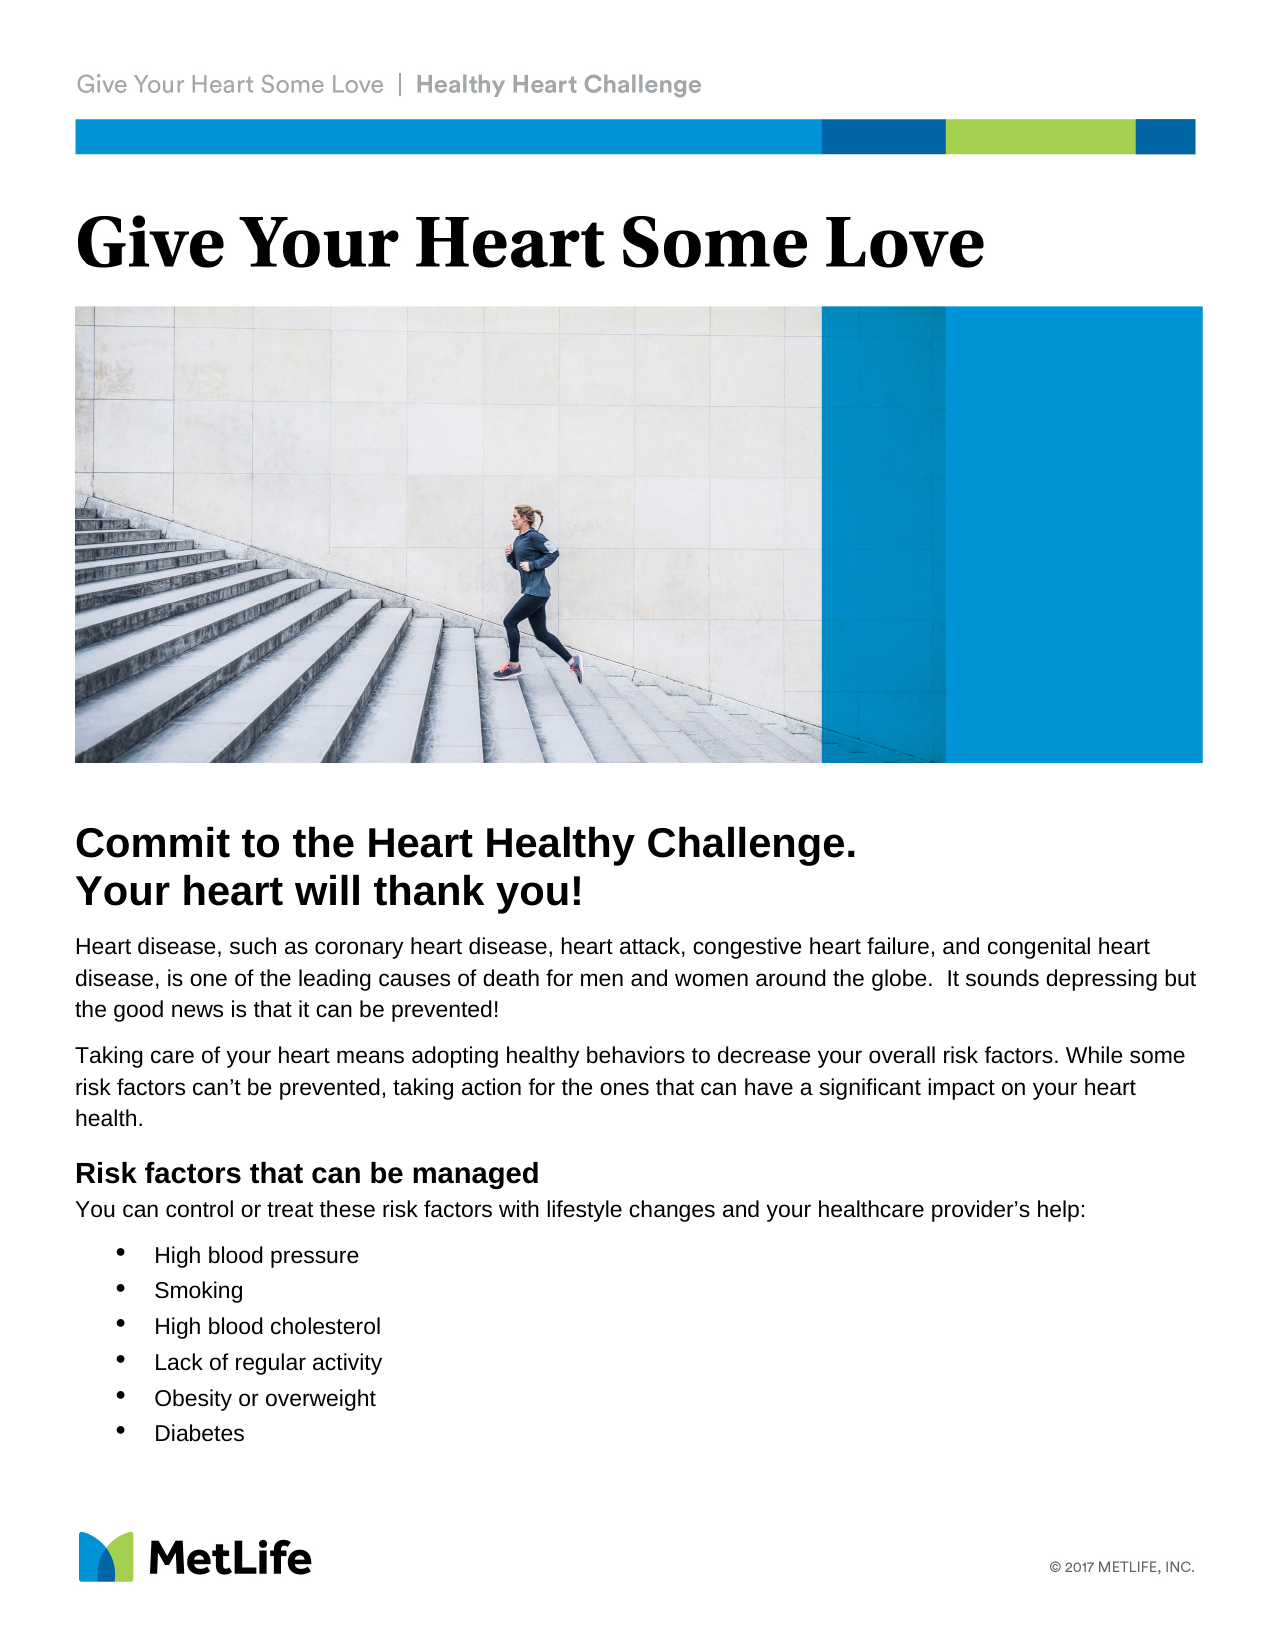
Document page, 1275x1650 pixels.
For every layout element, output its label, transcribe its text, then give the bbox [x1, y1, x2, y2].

list Smoking [117, 1277, 1160, 1304]
list High blood pressure [117, 1242, 1160, 1268]
text Heart disease, such as coronary heart disease, heart attack, congestive heart failure, and congenital heart disease, is one of the leading causes of death for men and women around the globe. It sounds depressing but the good news is that it can be prevented! [75, 933, 1200, 1022]
text Risk factors that can be managed [75, 1156, 1200, 1189]
list Obesity or overweight [117, 1384, 1160, 1411]
picture [0, 1462, 1275, 1650]
text Commit to the Heart Healthy Challenge. Your heart will thank you! [75, 770, 1200, 914]
list High blood cholesterol [117, 1313, 1160, 1339]
picture [0, 0, 1275, 788]
text You can control or treat these risk factors with lifestyle changes and your healthcare provider’s help: [75, 1196, 1200, 1222]
list Lack of regular activity [117, 1349, 1160, 1375]
list Diabetes [117, 1420, 1160, 1447]
text Taking care of your heart means adopting healthy behaviors to decrease your overall risk factors. While some risk factors can’t be prevented, taking action for the ones that can have a significant impact on your heart health. [75, 1042, 1200, 1132]
